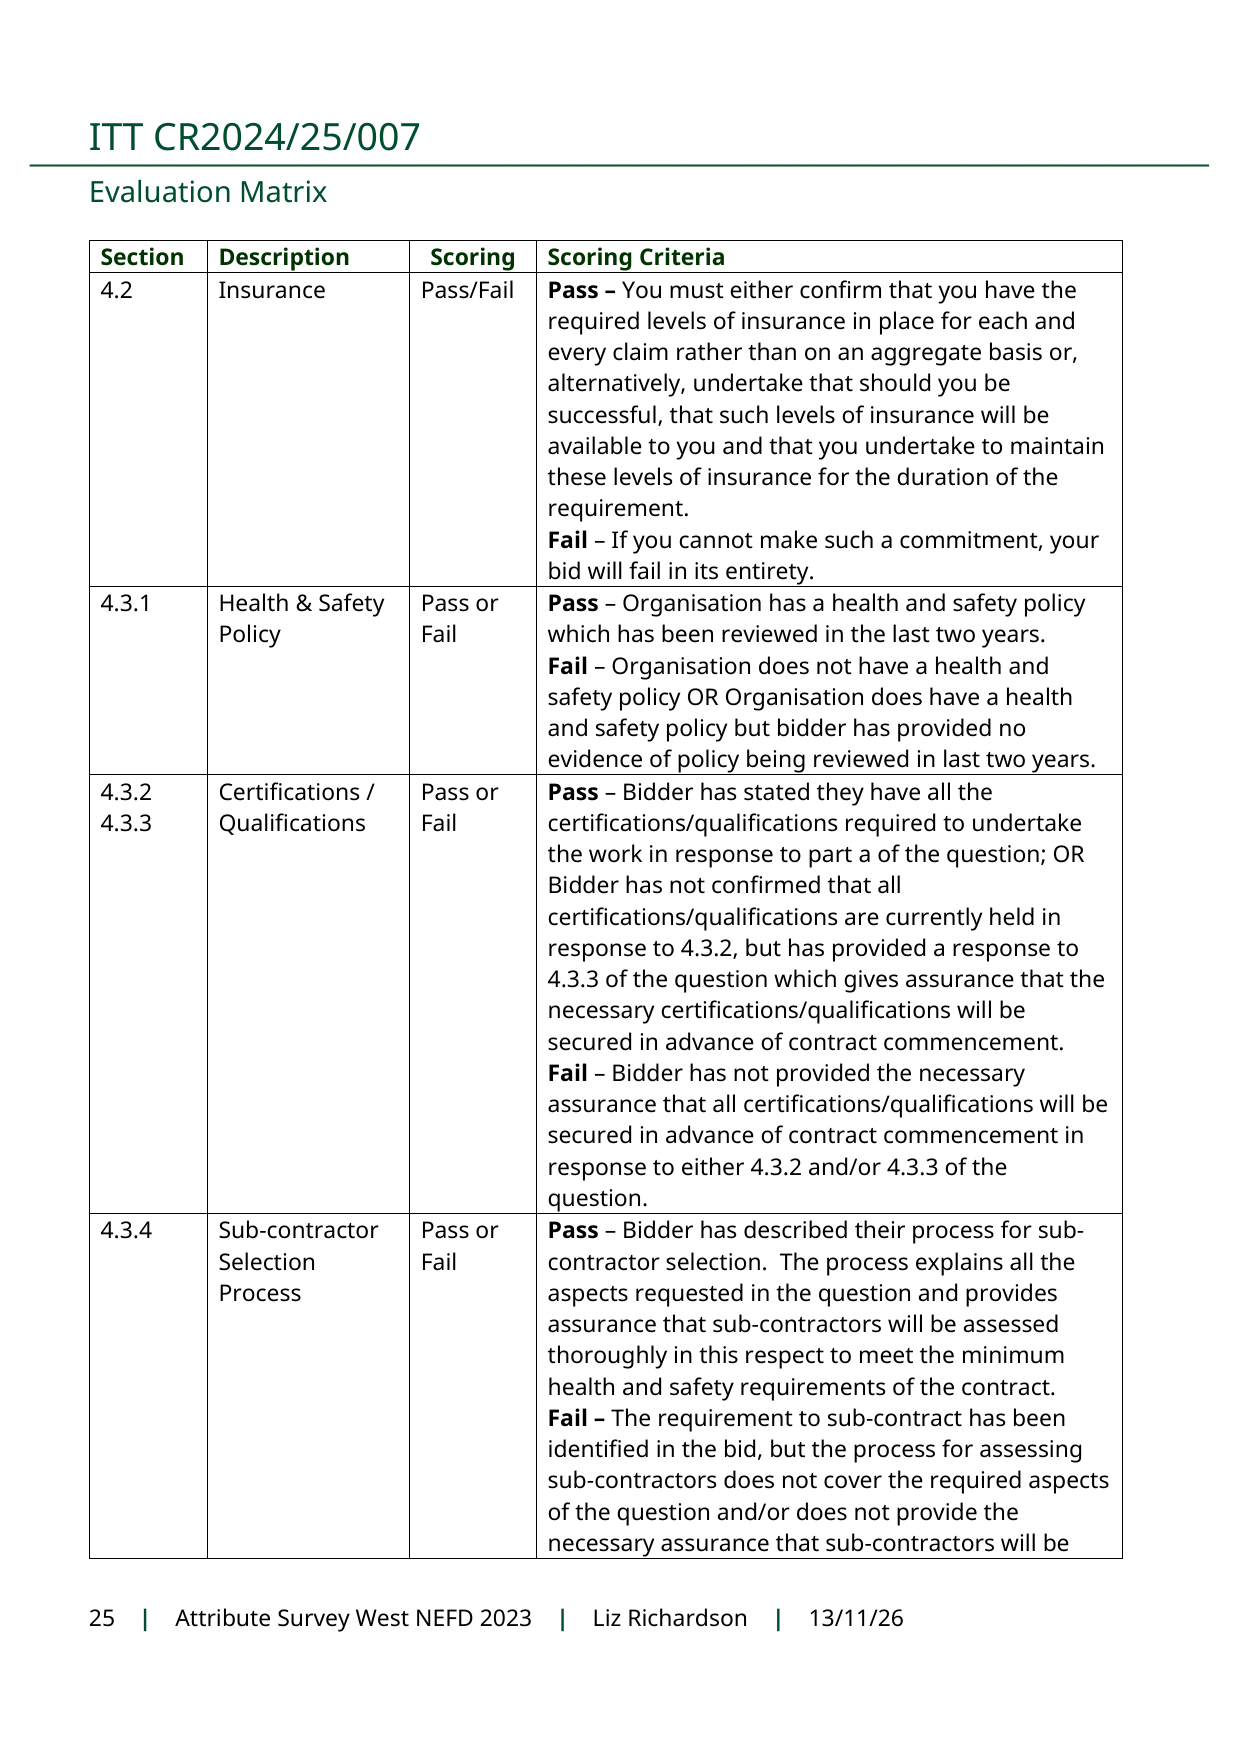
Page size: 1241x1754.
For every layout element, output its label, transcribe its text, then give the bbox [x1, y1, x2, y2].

table_cell Certifications / Qualifications [208, 775, 409, 1213]
table_cell Health & Safety Policy [208, 587, 409, 774]
table_cell Pass or Fail [410, 587, 536, 774]
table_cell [208, 1214, 409, 1557]
table_cell 4.3.2 4.3.3 [90, 775, 207, 1213]
table_cell Insurance [208, 273, 409, 586]
table_cell Pass or Fail [410, 1214, 536, 1557]
text Evaluation Matrix [89, 177, 1122, 208]
table_header Section [90, 241, 207, 272]
table_header Scoring [410, 241, 536, 272]
table_cell 4.2 [90, 273, 207, 586]
table_cell Pass/Fail [410, 273, 536, 586]
table_header Description [208, 241, 409, 272]
table_header Scoring Criteria [537, 241, 1122, 272]
table_cell Pass – You must either confirm that you have the required levels of insurance in place for each and every claim rather than on an aggregate basis or, alternatively, undertake that should you be successful, that such levels of insurance will be available to you and that you undertake to maintain these levels of insurance for the duration of the requirement. Fail – If you cannot make such a commitment, your bid will fail in its entirety. [537, 273, 1122, 586]
table_cell Pass – Organisation has a health and safety policy which has been reviewed in the last two years. Fail – Organisation does not have a health and safety policy OR Organisation does have a health and safety policy but bidder has provided no evidence of policy being reviewed in last two years. [537, 587, 1122, 774]
table_cell Pass – Bidder has stated they have all the certifications/qualifications required to undertake the work in response to part a of the question; OR Bidder has not confirmed that all certifications/qualifications are currently held in response to 4.3.2, but has provided a response to 4.3.3 of the question which gives assurance that the necessary certifications/qualifications will be secured in advance of contract commencement. Fail – Bidder has not provided the necessary assurance that all certifications/qualifications will be secured in advance of contract commencement in response to either 4.3.2 and/or 4.3.3 of the question. [537, 775, 1122, 1213]
table_cell 4.3.4 [90, 1214, 207, 1557]
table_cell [537, 1214, 1122, 1557]
table_cell Pass or Fail [410, 775, 536, 1213]
table_cell 4.3.1 [90, 587, 207, 774]
picture [29, 29, 1210, 227]
